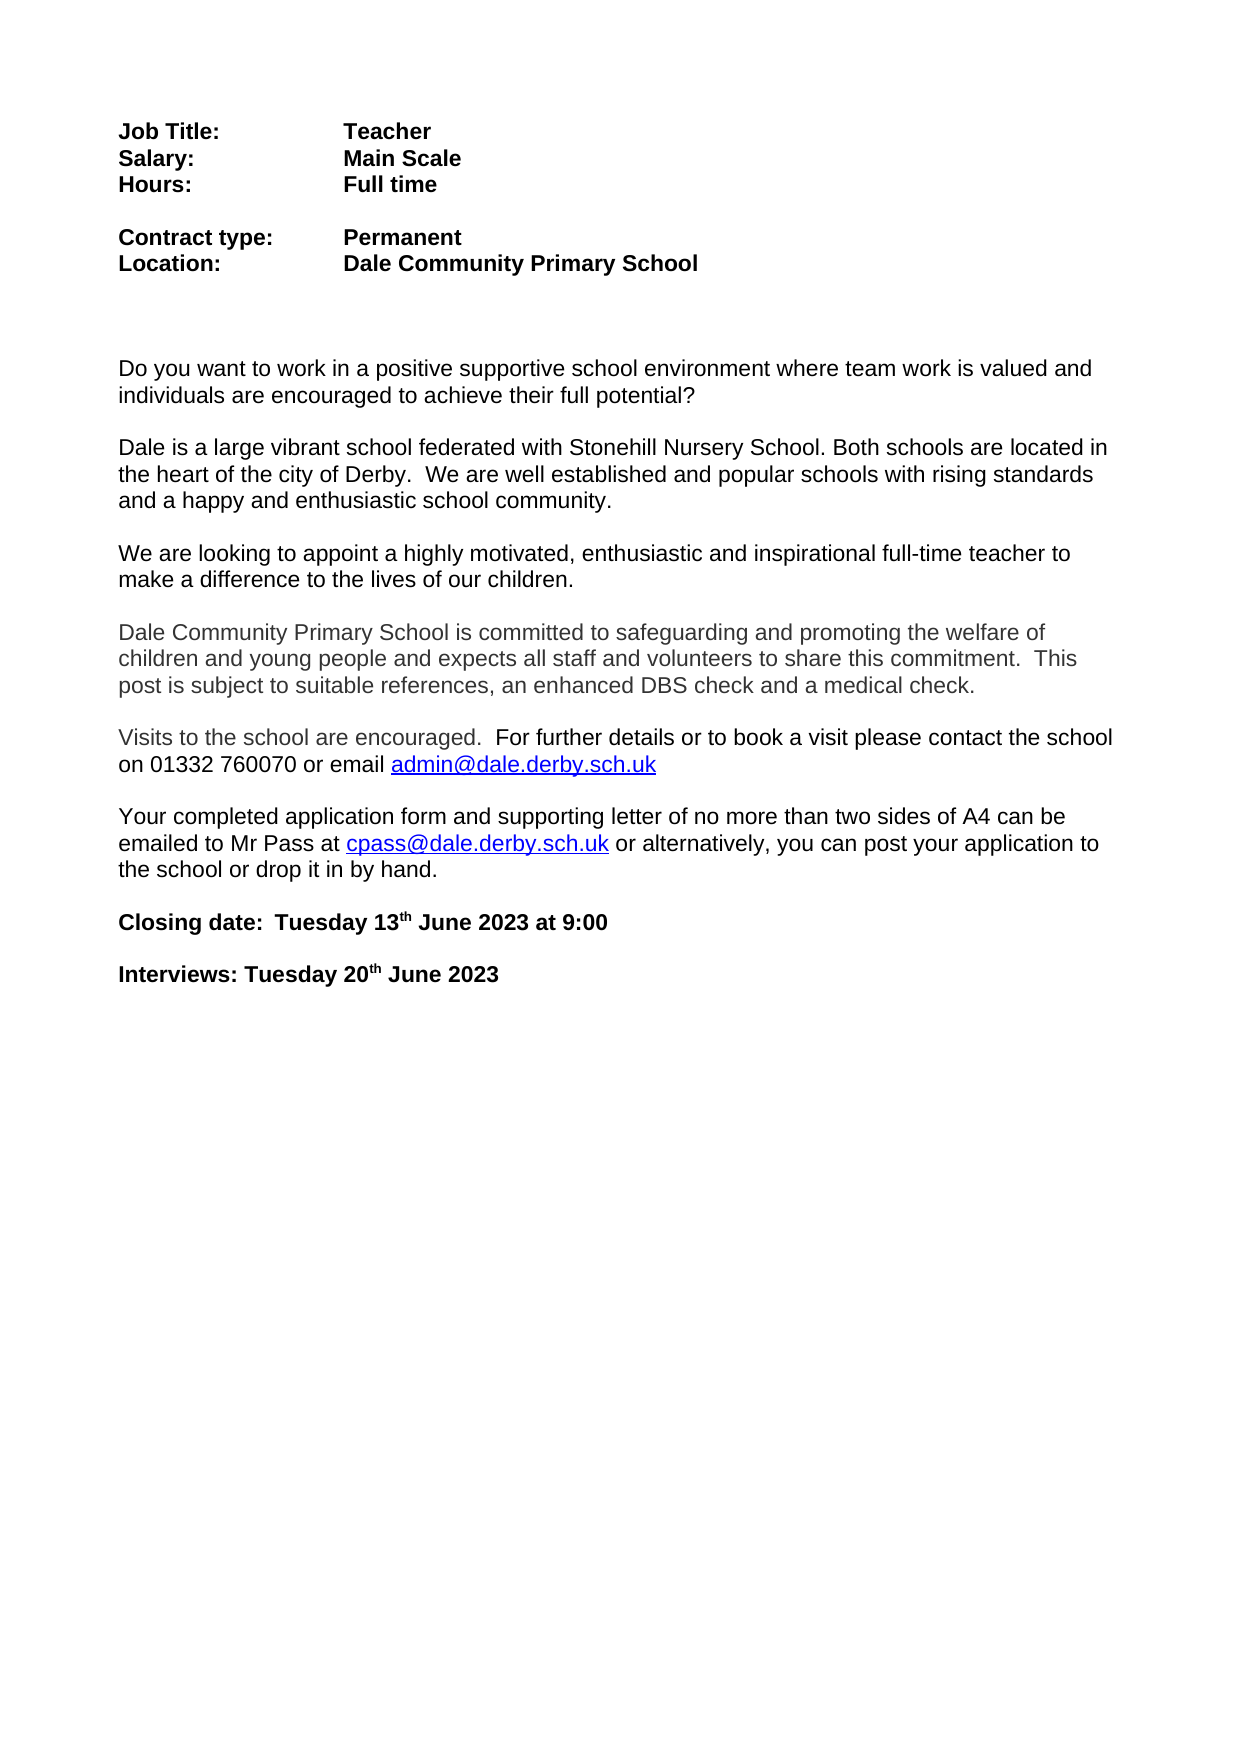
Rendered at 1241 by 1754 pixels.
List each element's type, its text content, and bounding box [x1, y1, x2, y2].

text Visits to the school are encouraged. For further details or to book a visit please contact the school on 01332 760070 or email admin@dale.derby.sch.uk [118, 724, 1122, 777]
text Dale is a large vibrant school federated with Stonehill Nursery School. Both schools are located in the heart of the city of Derby. We are well established and popular schools with rising standards and a happy and enthusiastic school community. [118, 434, 1122, 513]
text Contract type: Permanent [118, 223, 1122, 250]
text Do you want to work in a positive supportive school environment where team work is valued and individuals are encouraged to achieve their full potential? [118, 355, 1122, 408]
text Interviews: Tuesday 20th June 2023 [118, 961, 1122, 988]
text We are looking to appoint a highly motivated, enthusiastic and inspirational full-time teacher to make a difference to the lives of our children. [118, 540, 1122, 592]
text Hours: Full time [118, 171, 1122, 197]
text Job Title: Teacher [118, 118, 1122, 144]
text Closing date: Tuesday 13th June 2023 at 9:00 [118, 909, 1122, 935]
text Location: Dale Community Primary School [118, 250, 1122, 276]
text Salary: Main Scale [118, 144, 1122, 171]
text Your completed application form and supporting letter of no more than two sides of A4 can be emailed to Mr Pass at cpass@dale.derby.sch.uk or alternatively, you can post your application to the school or drop it in by hand. [118, 803, 1122, 882]
text Dale Community Primary School is committed to safeguarding and promoting the welfare of children and young people and expects all staff and volunteers to share this commitment. This post is subject to suitable references, an enhanced DBS check and a medical check. [118, 619, 1122, 698]
